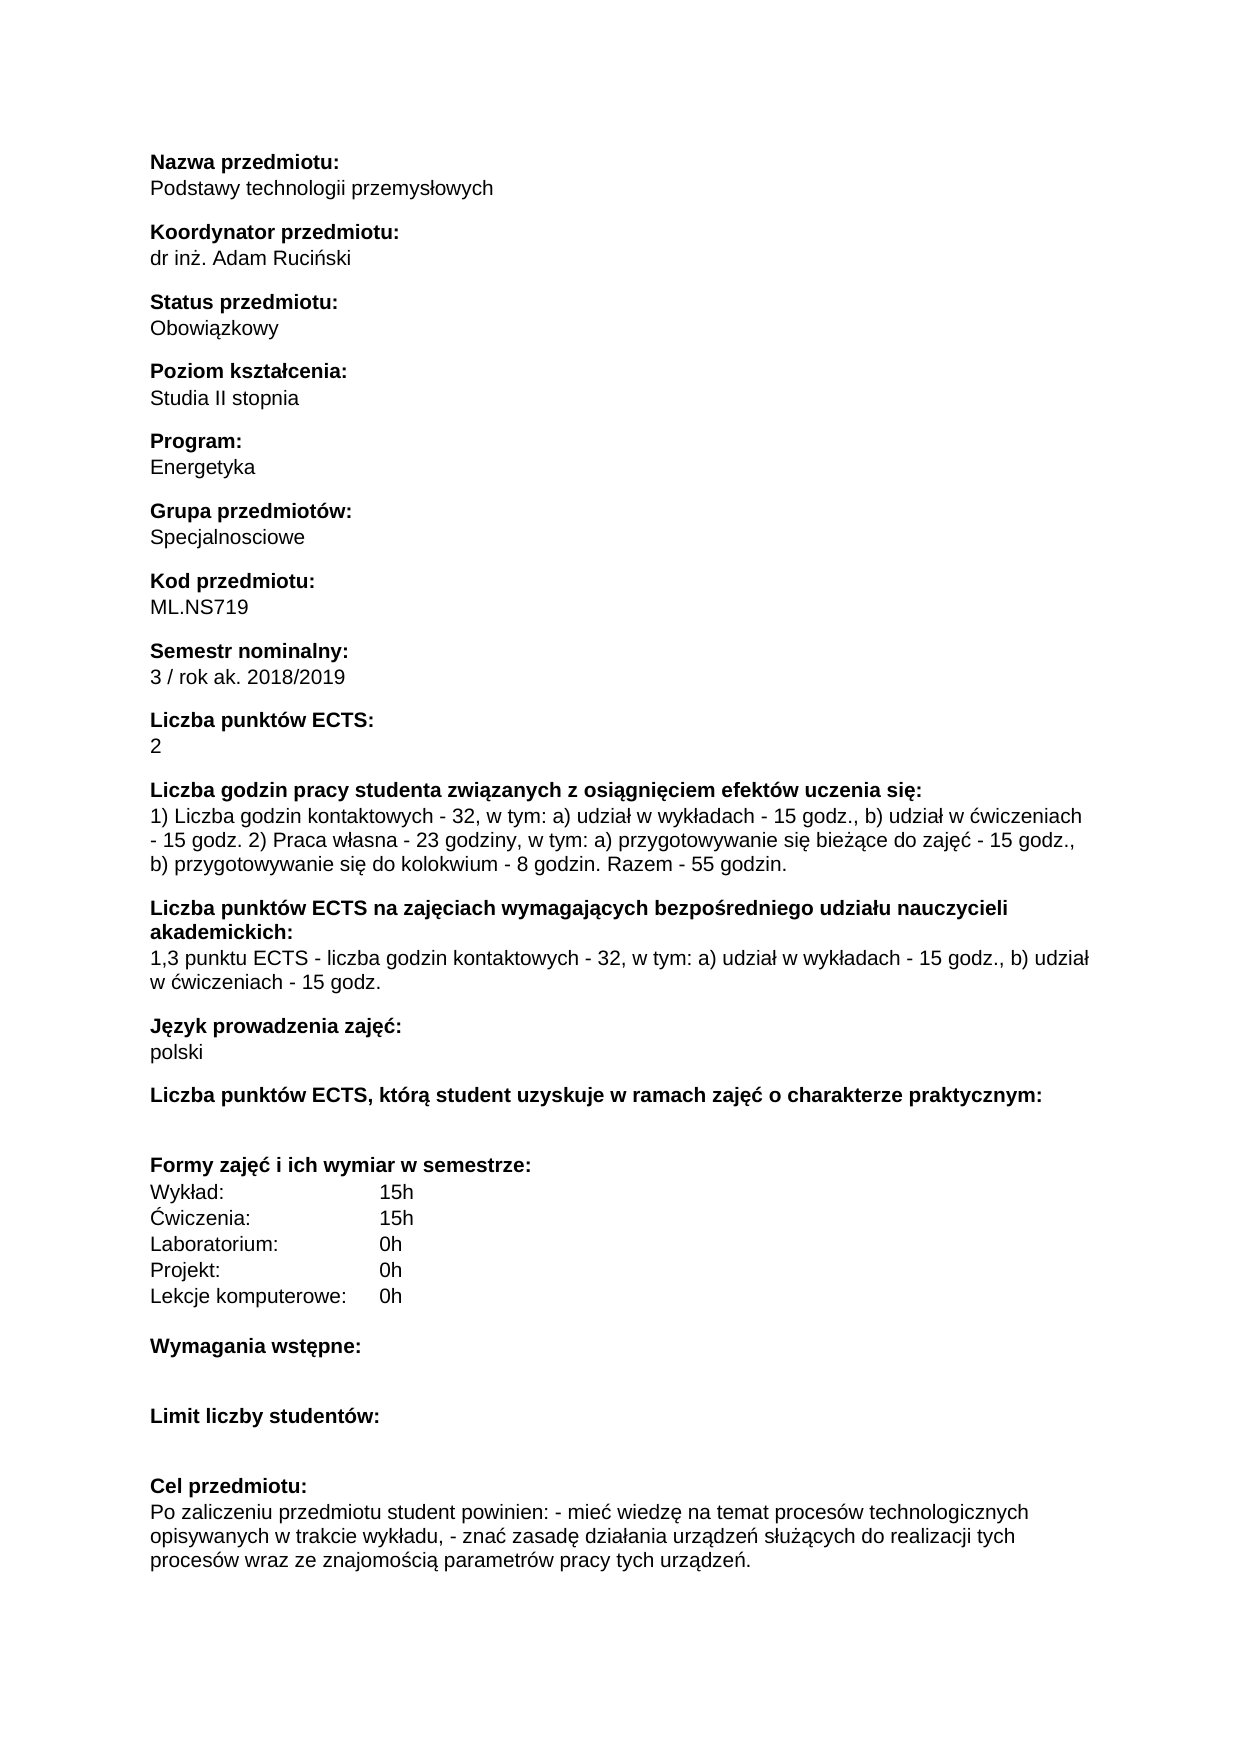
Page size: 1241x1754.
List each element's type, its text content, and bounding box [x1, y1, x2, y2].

text polski [150, 1039, 1090, 1063]
text Liczba punktów ECTS na zajęciach wymagających bezpośredniego udziału nauczycieli akademickich: [150, 896, 1090, 944]
table_header Wykład: [140, 1180, 367, 1204]
table_cell 0h [369, 1230, 597, 1256]
text Studia II stopnia [150, 385, 1090, 409]
text Podstawy technologii przemysłowych [150, 176, 1090, 200]
text 3 / rok ak. 2018/2019 [150, 664, 1090, 688]
text Program: [150, 429, 1090, 453]
text Grupa przedmiotów: [150, 499, 1090, 523]
table_cell 0h [369, 1256, 597, 1282]
text Kod przedmiotu: [150, 569, 1090, 593]
text Wymagania wstępne: [150, 1334, 1090, 1358]
text Formy zajęć i ich wymiar w semestrze: [150, 1153, 1090, 1177]
table_cell Lekcje komputerowe: [140, 1284, 367, 1308]
text Liczba punktów ECTS: [150, 708, 1090, 732]
text 1) Liczba godzin kontaktowych - 32, w tym: a) udział w wykładach - 15 godz., b) udział w ćwiczeniach - 15 godz. 2) Praca własna - 23 godziny, w tym: a) przygotowywanie się bieżące do zajęć - 15 godz., b) przygotowywanie się do kolokwium - 8 godzin. Razem - 55 godzin. [150, 804, 1090, 876]
text 1,3 punktu ECTS - liczba godzin kontaktowych - 32, w tym: a) udział w wykładach - 15 godz., b) udział w ćwiczeniach - 15 godz. [150, 946, 1090, 994]
table_cell 15h [369, 1204, 597, 1230]
text Specjalnosciowe [150, 525, 1090, 549]
table_cell Ćwiczenia: [140, 1206, 367, 1230]
text Status przedmiotu: [150, 289, 1090, 313]
text Nazwa przedmiotu: [150, 150, 1090, 174]
text dr inż. Adam Ruciński [150, 246, 1090, 270]
table_header 15h [369, 1180, 597, 1204]
text Liczba punktów ECTS, którą student uzyskuje w ramach zajęć o charakterze praktycznym: [150, 1083, 1090, 1107]
text Energetyka [150, 455, 1090, 479]
text Poziom kształcenia: [150, 359, 1090, 383]
table_cell 0h [369, 1282, 597, 1308]
text Obowiązkowy [150, 316, 1090, 339]
text Cel przedmiotu: [150, 1473, 1090, 1497]
table_cell Projekt: [140, 1258, 367, 1282]
text Limit liczby studentów: [150, 1404, 1090, 1428]
table_cell Laboratorium: [140, 1232, 367, 1256]
text 2 [150, 734, 1090, 758]
text Liczba godzin pracy studenta związanych z osiągnięciem efektów uczenia się: [150, 778, 1090, 802]
text ML.NS719 [150, 595, 1090, 619]
text Semestr nominalny: [150, 638, 1090, 662]
text Po zaliczeniu przedmiotu student powinien: - mieć wiedzę na temat procesów technologicznych opisywanych w trakcie wykładu, - znać zasadę działania urządzeń służących do realizacji tych procesów wraz ze znajomością parametrów pracy tych urządzeń. [150, 1499, 1090, 1571]
text Język prowadzenia zajęć: [150, 1013, 1090, 1037]
text Koordynator przedmiotu: [150, 220, 1090, 244]
